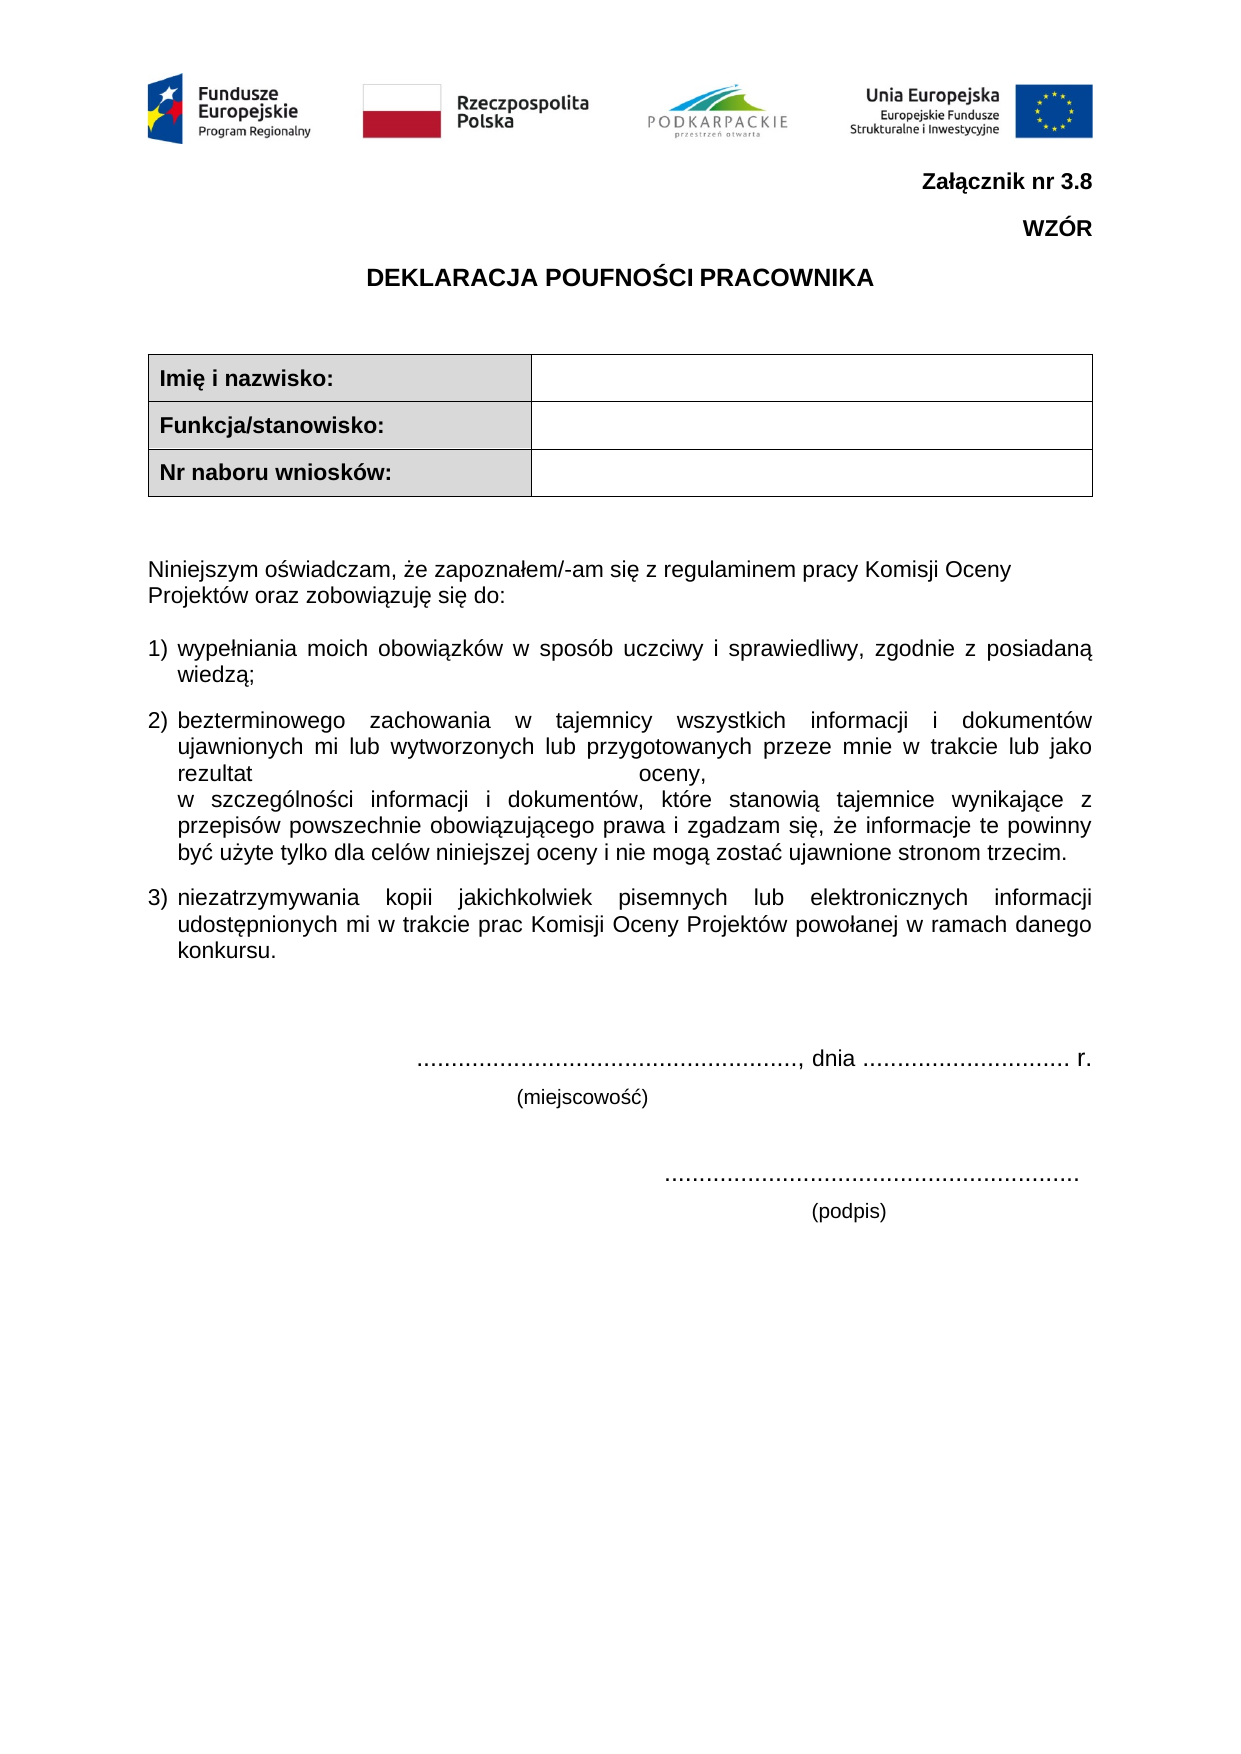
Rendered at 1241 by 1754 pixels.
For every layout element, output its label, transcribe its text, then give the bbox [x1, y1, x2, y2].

text DEKLARACJA POUFNOŚCI PRACOWNIKA [148, 263, 1093, 291]
text Załącznik nr 3.8 [148, 168, 1093, 194]
list niezatrzymywania kopii jakichkolwiek pisemnych lub elektronicznych informacji udostępnionych mi w trakcie prac Komisji Oceny Projektów powołanej w ramach danego konkursu. [148, 884, 1093, 963]
text ......................................................., dnia .............................. r. [148, 1043, 1093, 1072]
table_cell Funkcja/stanowisko: [149, 402, 531, 448]
table_cell [532, 450, 1092, 496]
picture [147, 73, 1093, 144]
table_cell [532, 402, 1092, 448]
list bezterminowego zachowania w tajemnicy wszystkich informacji i dokumentów ujawnionych mi lub wytworzonych lub przygotowanych przeze mnie w trakcie lub jako rezultat oceny, w szczególności informacji i dokumentów, które stanowią tajemnice wynikające z przepisów powszechnie obowiązującego prawa i zgadzam się, że informacje te powinny być użyte tylko dla celów niniejszej oceny i nie mogą zostać ujawnione stronom trzecim. [148, 707, 1093, 865]
list wypełniania moich obowiązków w sposób uczciwy i sprawiedliwy, zgodnie z posiadaną wiedzą; [148, 635, 1093, 688]
table_header Imię i nazwisko: [149, 355, 531, 401]
text (miejscowość) [443, 1085, 1093, 1109]
text Niniejszym oświadczam, że zapoznałem/‐am się z regulaminem pracy Komisji Oceny Projektów oraz zobowiązuję się do: [148, 555, 1093, 609]
table_cell Nr naboru wniosków: [149, 450, 531, 496]
table_header [532, 355, 1092, 401]
text ............................................................ [664, 1158, 1093, 1186]
text WZÓR [148, 215, 1093, 242]
text (podpis) [811, 1199, 1093, 1223]
